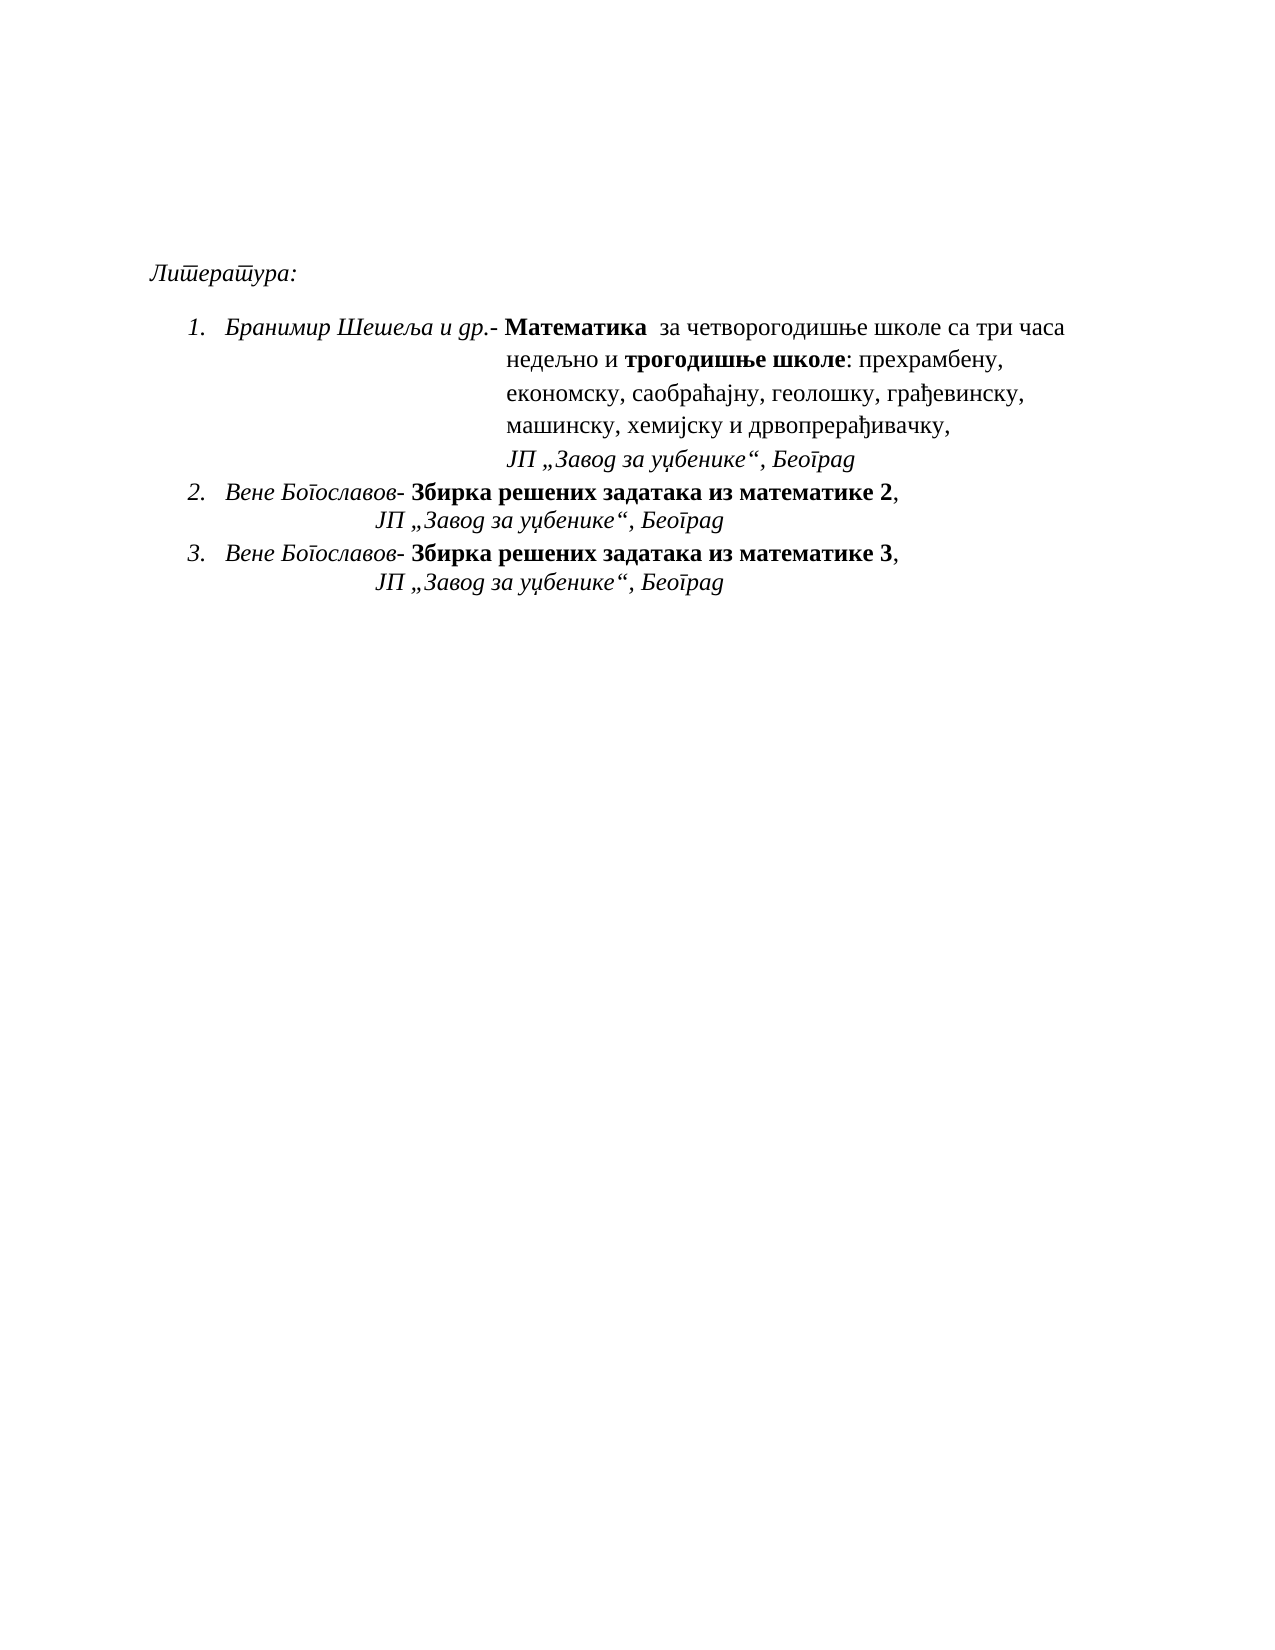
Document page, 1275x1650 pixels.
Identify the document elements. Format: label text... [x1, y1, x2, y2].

list ЈП „Завод за уџбенике“, Београд [187, 567, 1125, 596]
text Литература: [150, 258, 1125, 286]
list економску, саобраћајну, геолошку, грађевинску, [225, 378, 1125, 406]
list Вене Богославов- Збирка решених задатака из математике 2, [187, 477, 1125, 505]
list Бранимир Шешеља и др.- Математика за четворогодишње школе са три часа [187, 312, 1125, 340]
list машинску, хемијску и дрвопрерађивачку, [225, 411, 1125, 439]
list недељно и трогодишње школе: прехрамбену, [225, 344, 1125, 373]
list ЈП „Завод за уџбенике“, Београд [187, 505, 1125, 534]
list Вене Богославов- Збирка решених задатака из математике 3, [187, 538, 1125, 567]
list ЈП „Завод за уџбенике“, Београд [225, 444, 1125, 472]
